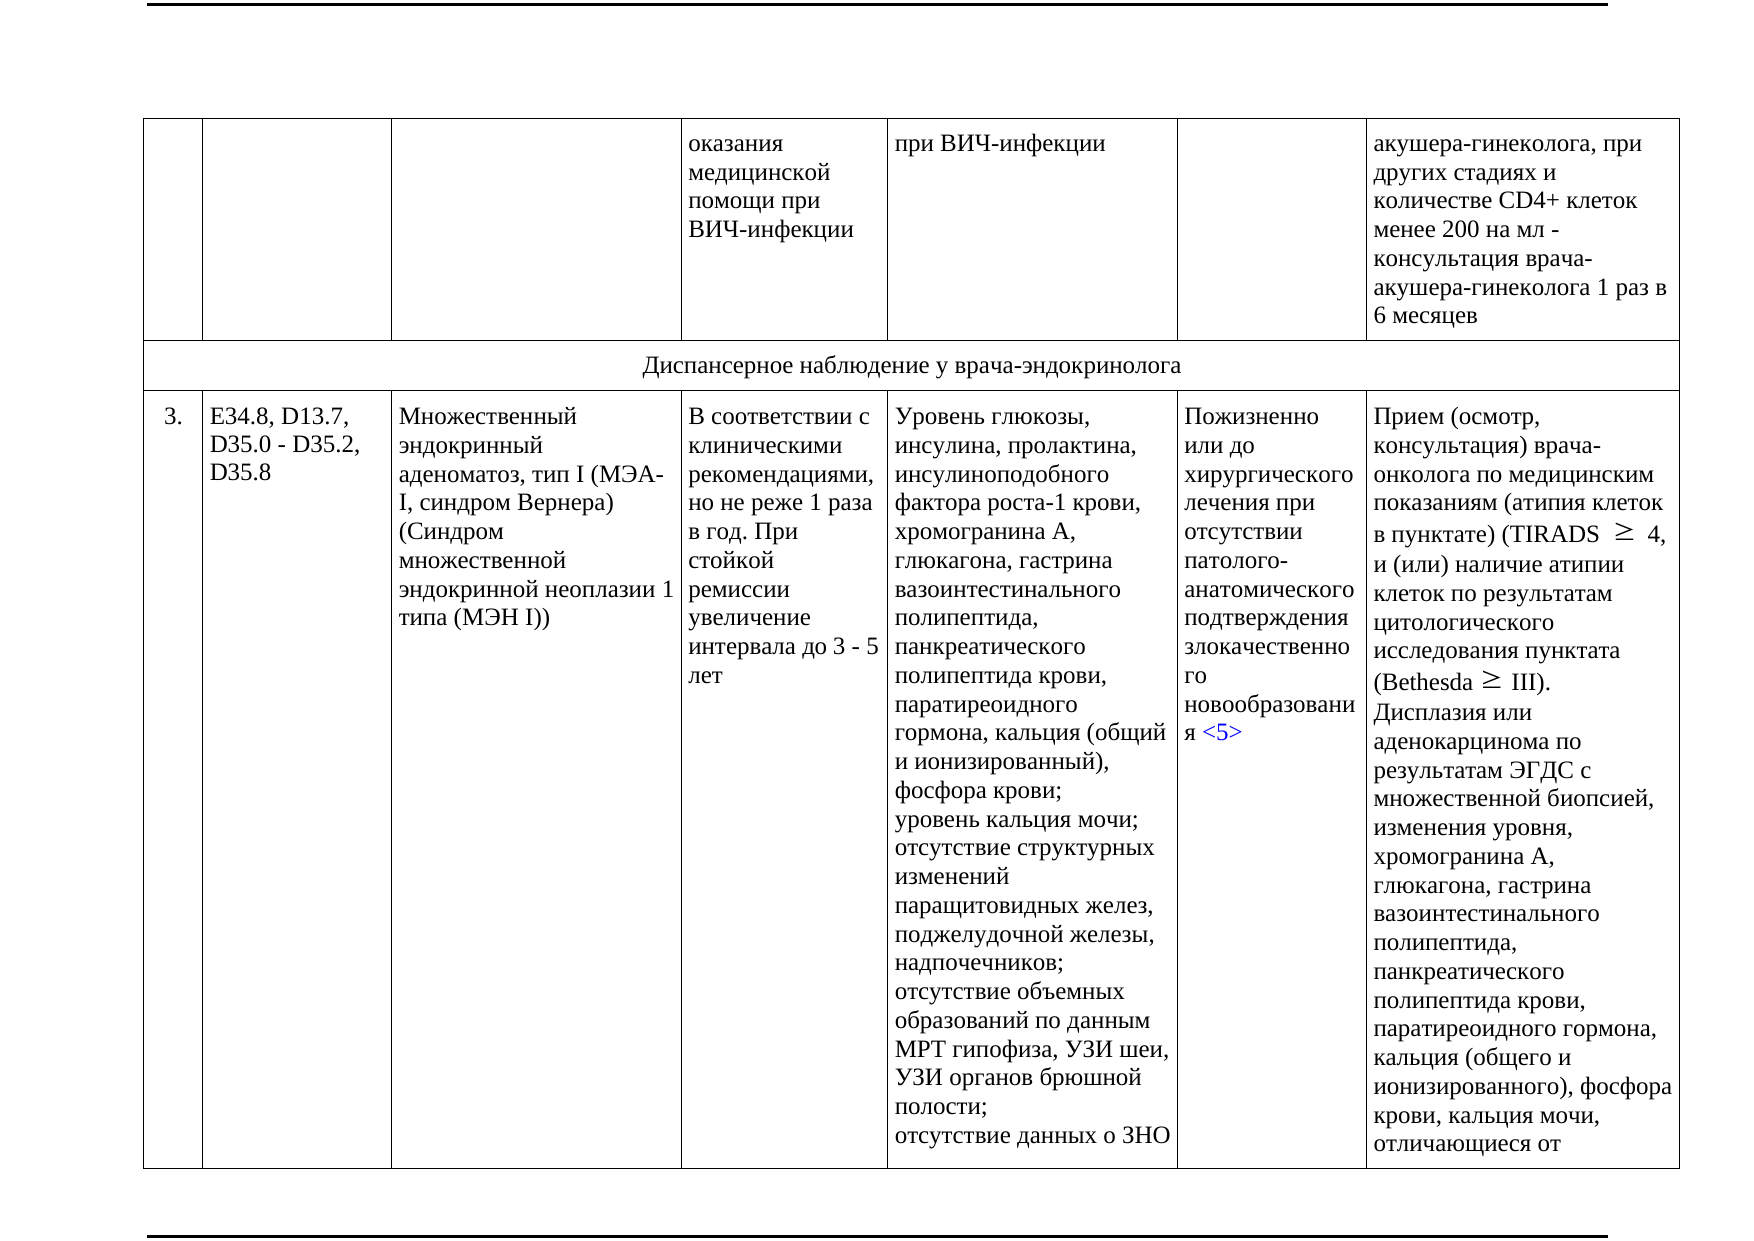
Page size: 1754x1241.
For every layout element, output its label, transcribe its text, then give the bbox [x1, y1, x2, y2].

table_header [203, 119, 391, 340]
table_cell 3. [144, 391, 202, 1168]
table_cell Прием (осмотр, консультация) врача- онколога по медицинским показаниям (атипия клеток в пунктате) (TIRADS  4, и (или) наличие атипии клеток по результатам цитологического исследования пунктата (Bethesda  III). Дисплазия или аденокарцинома по результатам ЭГДС с множественной биопсией, изменения уровня, хромогранина A, глюкагона, гастрина вазоинтестинального полипептида, панкреатического полипептида крови, паратиреоидного гормона, кальция (общего и ионизированного), фосфора крови, кальция мочи, отличающиеся от [1367, 391, 1679, 1168]
table_header [1178, 119, 1366, 340]
table_header [144, 119, 202, 340]
table_cell Множественный эндокринный аденоматоз, тип I (МЭА- I, синдром Вернера) (Синдром множественной эндокринной неоплазии 1 типа (МЭН I)) [392, 391, 681, 1168]
table_cell Уровень глюкозы, инсулина, пролактина, инсулиноподобного фактора роста-1 крови, хромогранина A, глюкагона, гастрина вазоинтестинального полипептида, панкреатического полипептида крови, паратиреоидного гормона, кальция (общий и ионизированный), фосфора крови; уровень кальция мочи; отсутствие структурных изменений паращитовидных желез, поджелудочной железы, надпочечников; отсутствие объемных образований по данным МРТ гипофиза, УЗИ шеи, УЗИ органов брюшной полости; отсутствие данных о ЗНО [888, 391, 1177, 1168]
table_header акушера-гинеколога, при других стадиях и количестве CD4+ клеток менее 200 на мл - консультация врача- акушера-гинеколога 1 раз в 6 месяцев [1367, 119, 1679, 340]
table_cell E34.8, D13.7, D35.0 - D35.2, D35.8 [203, 391, 391, 1168]
table_header [392, 119, 681, 340]
table_cell Диспансерное наблюдение у врача-эндокринолога [144, 341, 1679, 390]
table_header при ВИЧ-инфекции [888, 119, 1177, 340]
table_header оказания медицинской помощи при ВИЧ-инфекции [682, 119, 887, 340]
table_cell В соответствии с клиническими рекомендациями, но не реже 1 раза в год. При стойкой ремиссии увеличение интервала до 3 - 5 лет [682, 391, 887, 1168]
table_cell Пожизненно или до хирургического лечения при отсутствии патолого- анатомического подтверждения злокачественно го новообразовани я <5> [1178, 391, 1366, 1168]
